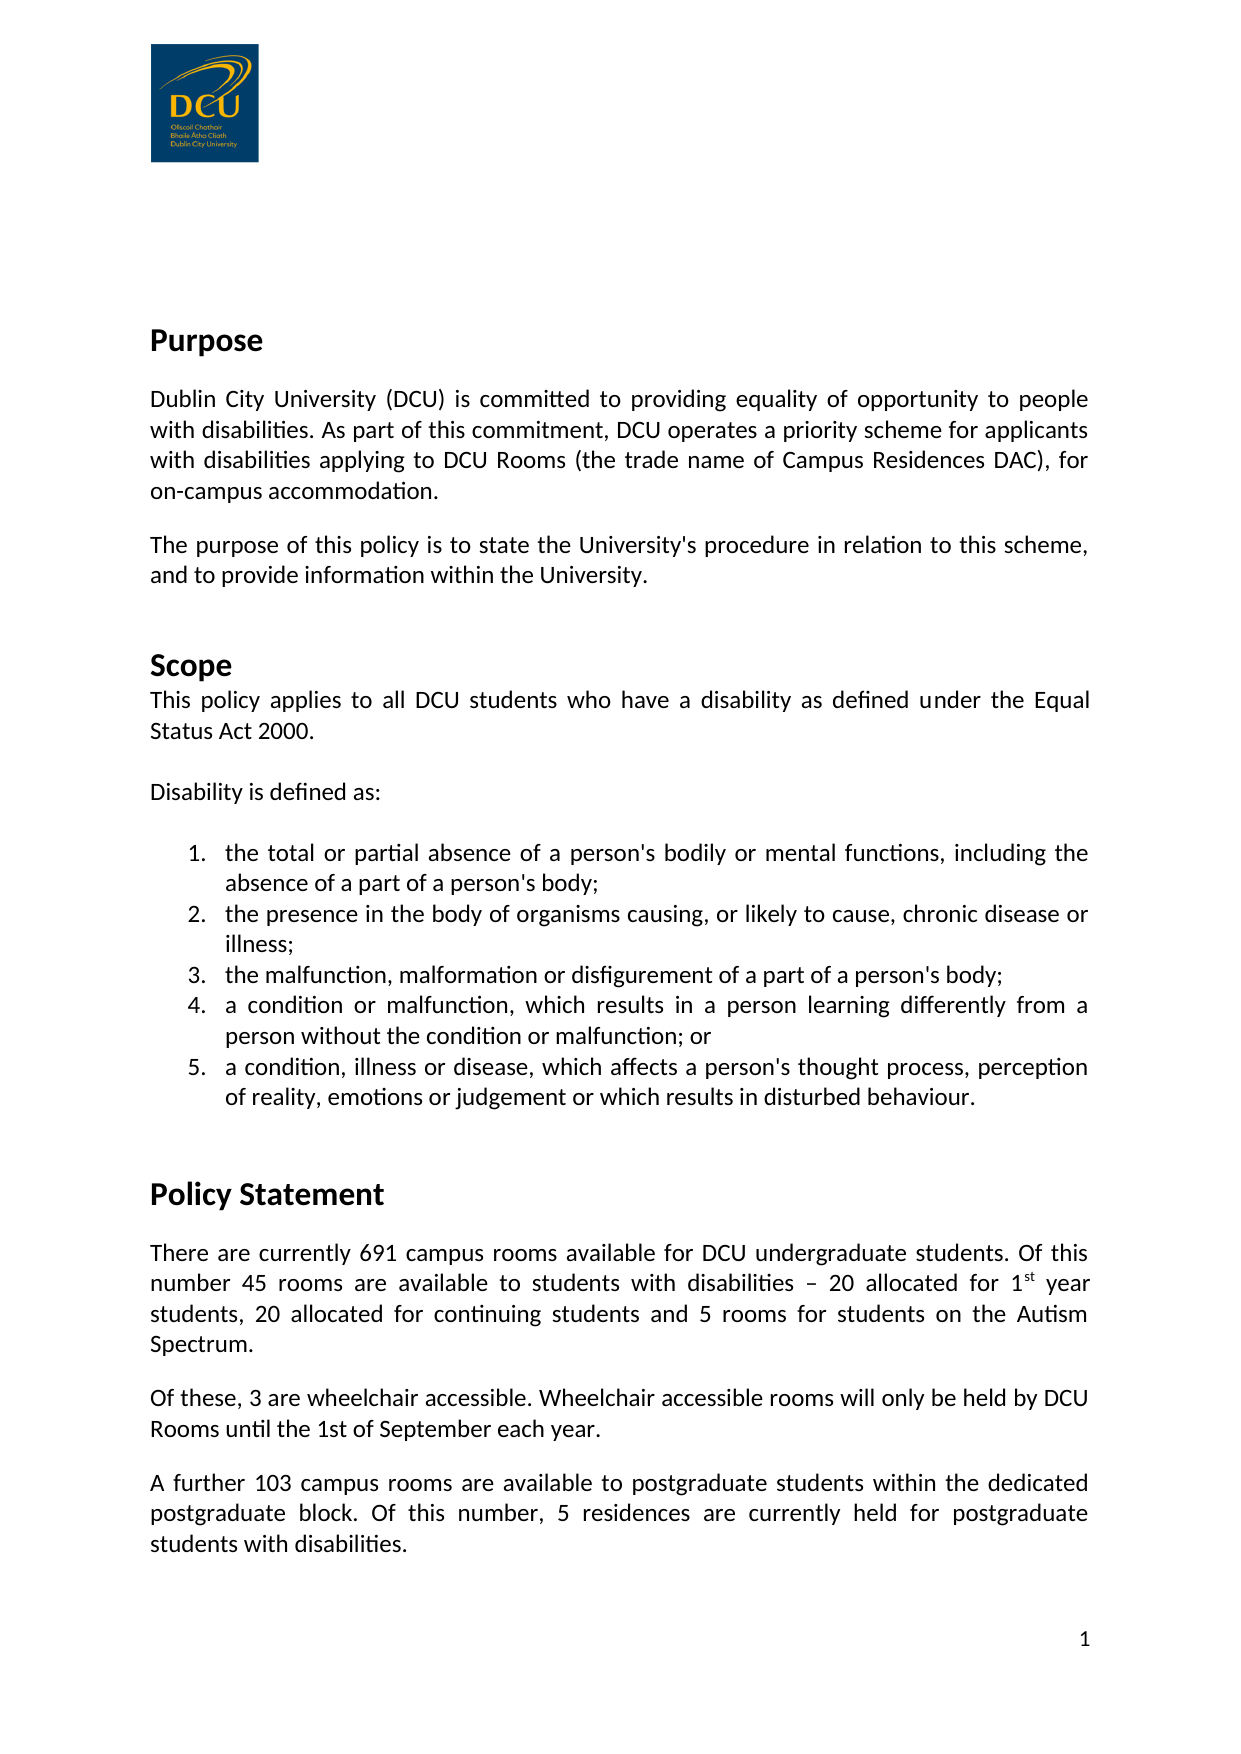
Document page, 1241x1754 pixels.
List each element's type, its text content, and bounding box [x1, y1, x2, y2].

text There are currently 691 campus rooms available for DCU undergraduate students. Of this number 45 rooms are available to students with disabilities – 20 allocated for 1st year students, 20 allocated for continuing students and 5 rooms for students on the Autism Spectrum. [150, 1237, 1090, 1359]
text The purpose of this policy is to state the University's procedure in relation to this scheme, and to provide information within the University. [150, 529, 1090, 590]
text This policy applies to all DCU students who have a disability as defined under the Equal Status Act 2000. [150, 684, 1090, 746]
text A further 103 campus rooms are available to postgraduate students within the dedicated postgraduate block. Of this number, 5 residences are currently held for postgraduate students with disabilities. [150, 1467, 1090, 1558]
text Disability is defined as: [150, 776, 1090, 807]
text Purpose [150, 319, 1090, 360]
list the presence in the body of organisms causing, or likely to cause, chronic disease or illness; [187, 898, 1090, 959]
list a condition, illness or disease, which affects a person's thought process, perception of reality, emotions or judgement or which results in disturbed behaviour. [187, 1051, 1090, 1112]
list a condition or malfunction, which results in a person learning differently from a person without the condition or malfunction; or [187, 990, 1090, 1051]
text Dublin City University (DCU) is committed to providing equality of opportunity to people with disabilities. As part of this commitment, DCU operates a priority scheme for applicants with disabilities applying to DCU Rooms (the trade name of Campus Residences DAC), for on-campus accommodation. [150, 383, 1090, 505]
list the total or partial absence of a person's bodily or mental functions, including the absence of a part of a person's body; [187, 837, 1090, 898]
list the malfunction, malformation or disfigurement of a part of a person's body; [187, 959, 1090, 990]
text Policy Statement [150, 1173, 1090, 1213]
text Scope [150, 644, 1090, 684]
picture [150, 44, 259, 163]
text Of these, 3 are wheelchair accessible. Wheelchair accessible rooms will only be held by DCU Rooms until the 1st of September each year. [150, 1382, 1090, 1443]
